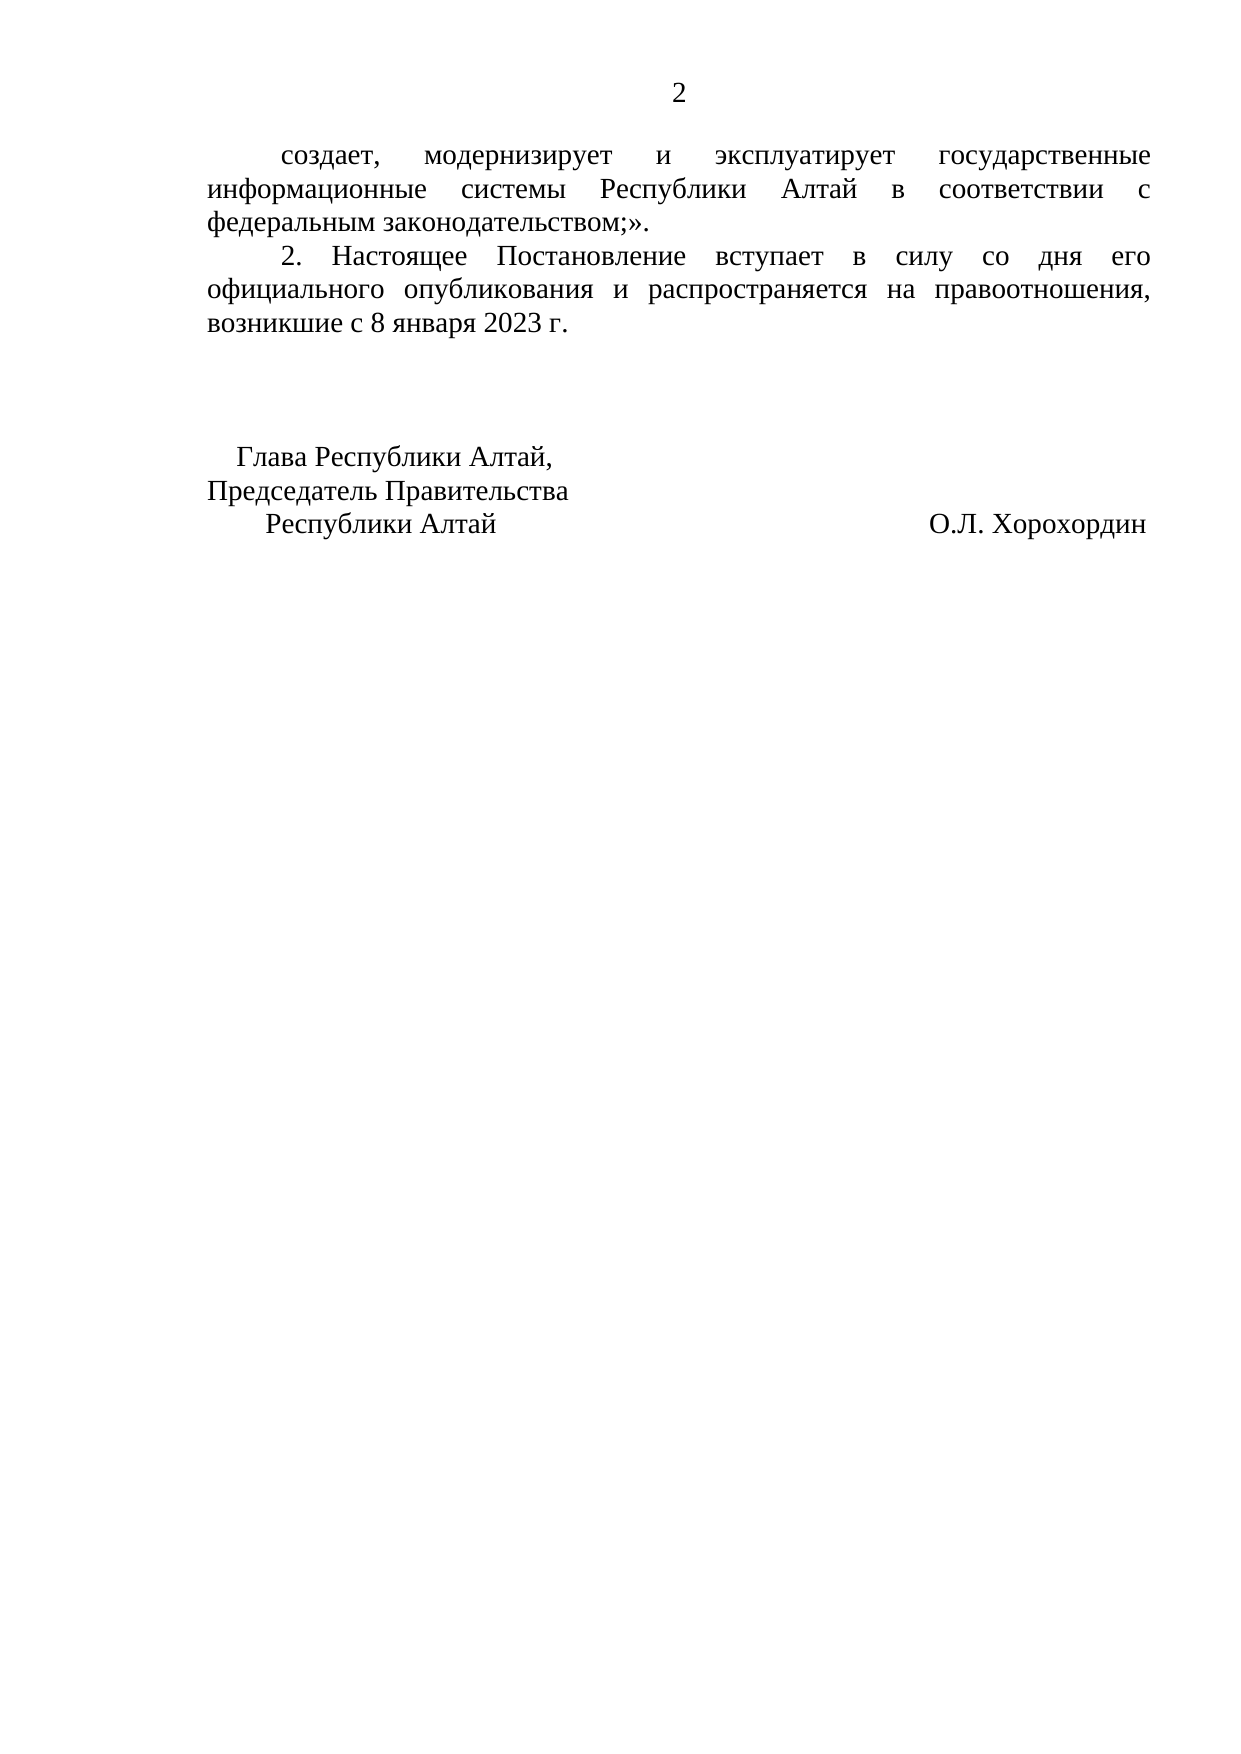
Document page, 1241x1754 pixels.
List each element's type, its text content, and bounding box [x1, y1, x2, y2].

text Председатель Правительства [207, 473, 1152, 506]
list создает, модернизирует и эксплуатирует государственные информационные системы Республики Алтай в соответствии с федеральным законодательством;». [207, 137, 1152, 238]
text Глава Республики Алтай, [207, 439, 1152, 473]
text 2. Настоящее Постановление вступает в силу со дня его официального опубликования и распространяется на правоотношения, возникшие с 8 января 2023 г. [207, 238, 1152, 338]
text Республики Алтай О.Л. Хорохордин [207, 506, 1152, 540]
